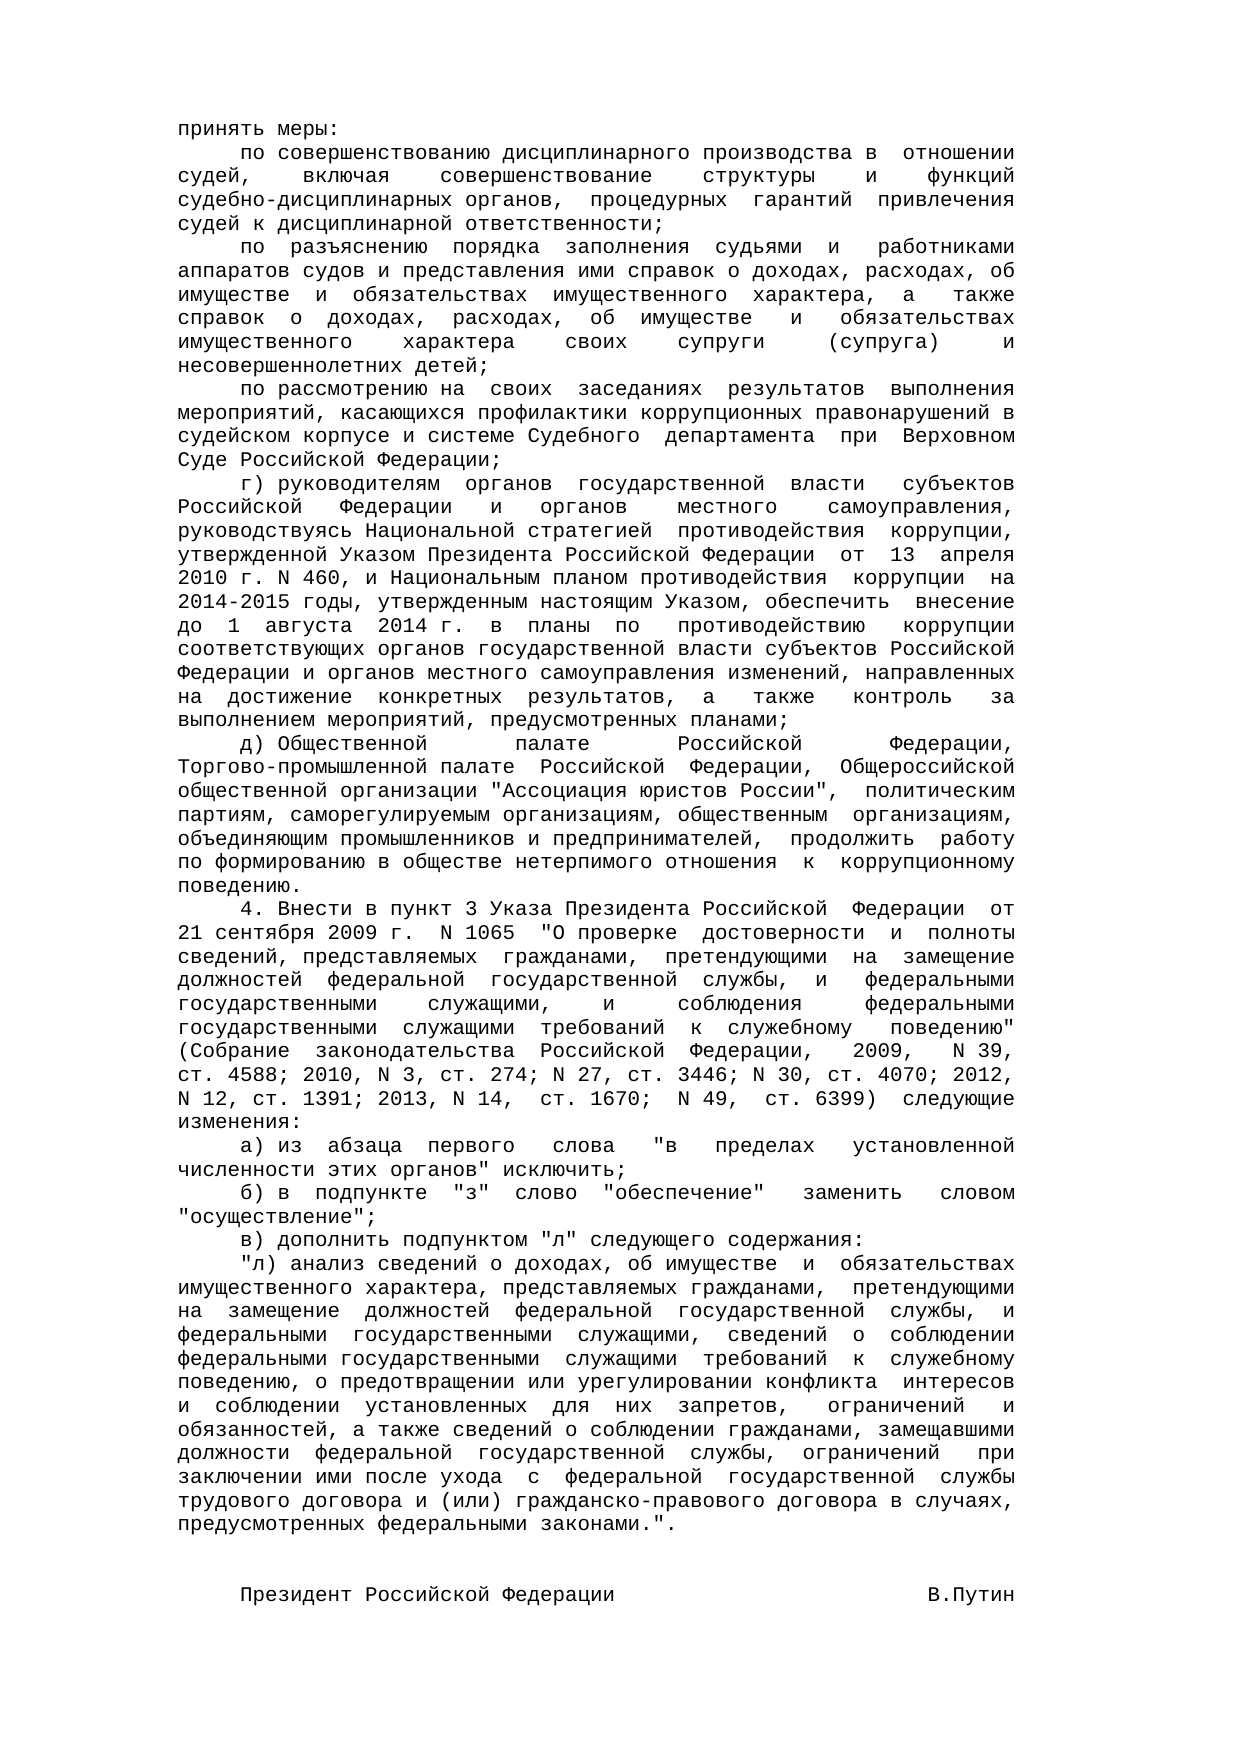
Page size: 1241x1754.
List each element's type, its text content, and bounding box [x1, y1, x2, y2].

text соответствующих органов государственной власти субъектов Российской [177, 638, 1152, 662]
text в) дополнить подпунктом "л" следующего содержания: [177, 1229, 1152, 1253]
text имуществе и обязательствах имущественного характера, а также [177, 284, 1152, 307]
text должности федеральной государственной службы, ограничений при [177, 1442, 1152, 1466]
text по разъяснению порядка заполнения судьями и работниками [177, 236, 1152, 260]
text имущественного характера, представляемых гражданами, претендующими [177, 1277, 1152, 1300]
text предусмотренных федеральными законами.". [177, 1513, 1152, 1537]
text руководствуясь Национальной стратегией противодействия коррупции, [177, 520, 1152, 544]
text аппаратов судов и представления ими справок о доходах, расходах, об [177, 260, 1152, 284]
text сведений, представляемых гражданами, претендующими на замещение [177, 946, 1152, 969]
text должностей федеральной государственной службы, и федеральными [177, 969, 1152, 993]
text несовершеннолетних детей; [177, 354, 1152, 378]
text государственными служащими требований к служебному поведению" [177, 1017, 1152, 1040]
text утвержденной Указом Президента Российской Федерации от 13 апреля [177, 544, 1152, 567]
text N 12, ст. 1391; 2013, N 14, ст. 1670; N 49, ст. 6399) следующие [177, 1088, 1152, 1111]
text б) в подпункте "з" слово "обеспечение" заменить словом [177, 1182, 1152, 1206]
text ст. 4588; 2010, N 3, ст. 274; N 27, ст. 3446; N 30, ст. 4070; 2012, [177, 1064, 1152, 1088]
text объединяющим промышленников и предпринимателей, продолжить работу [177, 827, 1152, 851]
text федеральными государственными служащими требований к служебному [177, 1348, 1152, 1371]
text федеральными государственными служащими, сведений о соблюдении [177, 1324, 1152, 1348]
text до 1 августа 2014 г. в планы по противодействию коррупции [177, 615, 1152, 638]
text мероприятий, касающихся профилактики коррупционных правонарушений в [177, 402, 1152, 426]
text обязанностей, а также сведений о соблюдении гражданами, замещавшими [177, 1419, 1152, 1442]
text общественной организации "Ассоциация юристов России", политическим [177, 780, 1152, 804]
text Российской Федерации и органов местного самоуправления, [177, 496, 1152, 520]
text а) из абзаца первого слова "в пределах установленной [177, 1135, 1152, 1158]
text на достижение конкретных результатов, а также контроль за [177, 686, 1152, 709]
text 4. Внести в пункт 3 Указа Президента Российской Федерации от [177, 898, 1152, 922]
text судей к дисциплинарной ответственности; [177, 213, 1152, 236]
text изменения: [177, 1111, 1152, 1135]
text партиям, саморегулируемым организациям, общественным организациям, [177, 804, 1152, 827]
text г) руководителям органов государственной власти субъектов [177, 473, 1152, 496]
text трудового договора и (или) гражданско-правового договора в случаях, [177, 1489, 1152, 1513]
text государственными служащими, и соблюдения федеральными [177, 993, 1152, 1017]
text Федерации и органов местного самоуправления изменений, направленных [177, 662, 1152, 686]
text Торгово-промышленной палате Российской Федерации, Общероссийской [177, 757, 1152, 780]
text по рассмотрению на своих заседаниях результатов выполнения [177, 378, 1152, 402]
text судей, включая совершенствование структуры и функций [177, 165, 1152, 189]
text Суде Российской Федерации; [177, 449, 1152, 473]
text судейском корпусе и системе Судебного департамента при Верховном [177, 426, 1152, 449]
text судебно-дисциплинарных органов, процедурных гарантий привлечения [177, 189, 1152, 213]
text численности этих органов" исключить; [177, 1158, 1152, 1182]
text и соблюдении установленных для них запретов, ограничений и [177, 1395, 1152, 1419]
text выполнением мероприятий, предусмотренных планами; [177, 709, 1152, 733]
text принять меры: [177, 118, 1152, 142]
text 2014-2015 годы, утвержденным настоящим Указом, обеспечить внесение [177, 591, 1152, 615]
text 2010 г. N 460, и Национальным планом противодействия коррупции на [177, 567, 1152, 591]
text (Собрание законодательства Российской Федерации, 2009, N 39, [177, 1040, 1152, 1064]
text "л) анализ сведений о доходах, об имуществе и обязательствах [177, 1253, 1152, 1277]
text Президент Российской Федерации В.Путин [177, 1584, 1152, 1608]
text "осуществление"; [177, 1206, 1152, 1229]
text 21 сентября 2009 г. N 1065 "О проверке достоверности и полноты [177, 922, 1152, 946]
text справок о доходах, расходах, об имуществе и обязательствах [177, 307, 1152, 331]
text имущественного характера своих супруги (супруга) и [177, 331, 1152, 354]
text поведению. [177, 875, 1152, 898]
text по формированию в обществе нетерпимого отношения к коррупционному [177, 851, 1152, 875]
text поведению, о предотвращении или урегулировании конфликта интересов [177, 1371, 1152, 1395]
text по совершенствованию дисциплинарного производства в отношении [177, 142, 1152, 165]
text заключении ими после ухода с федеральной государственной службы [177, 1466, 1152, 1489]
text д) Общественной палате Российской Федерации, [177, 733, 1152, 757]
text на замещение должностей федеральной государственной службы, и [177, 1300, 1152, 1324]
